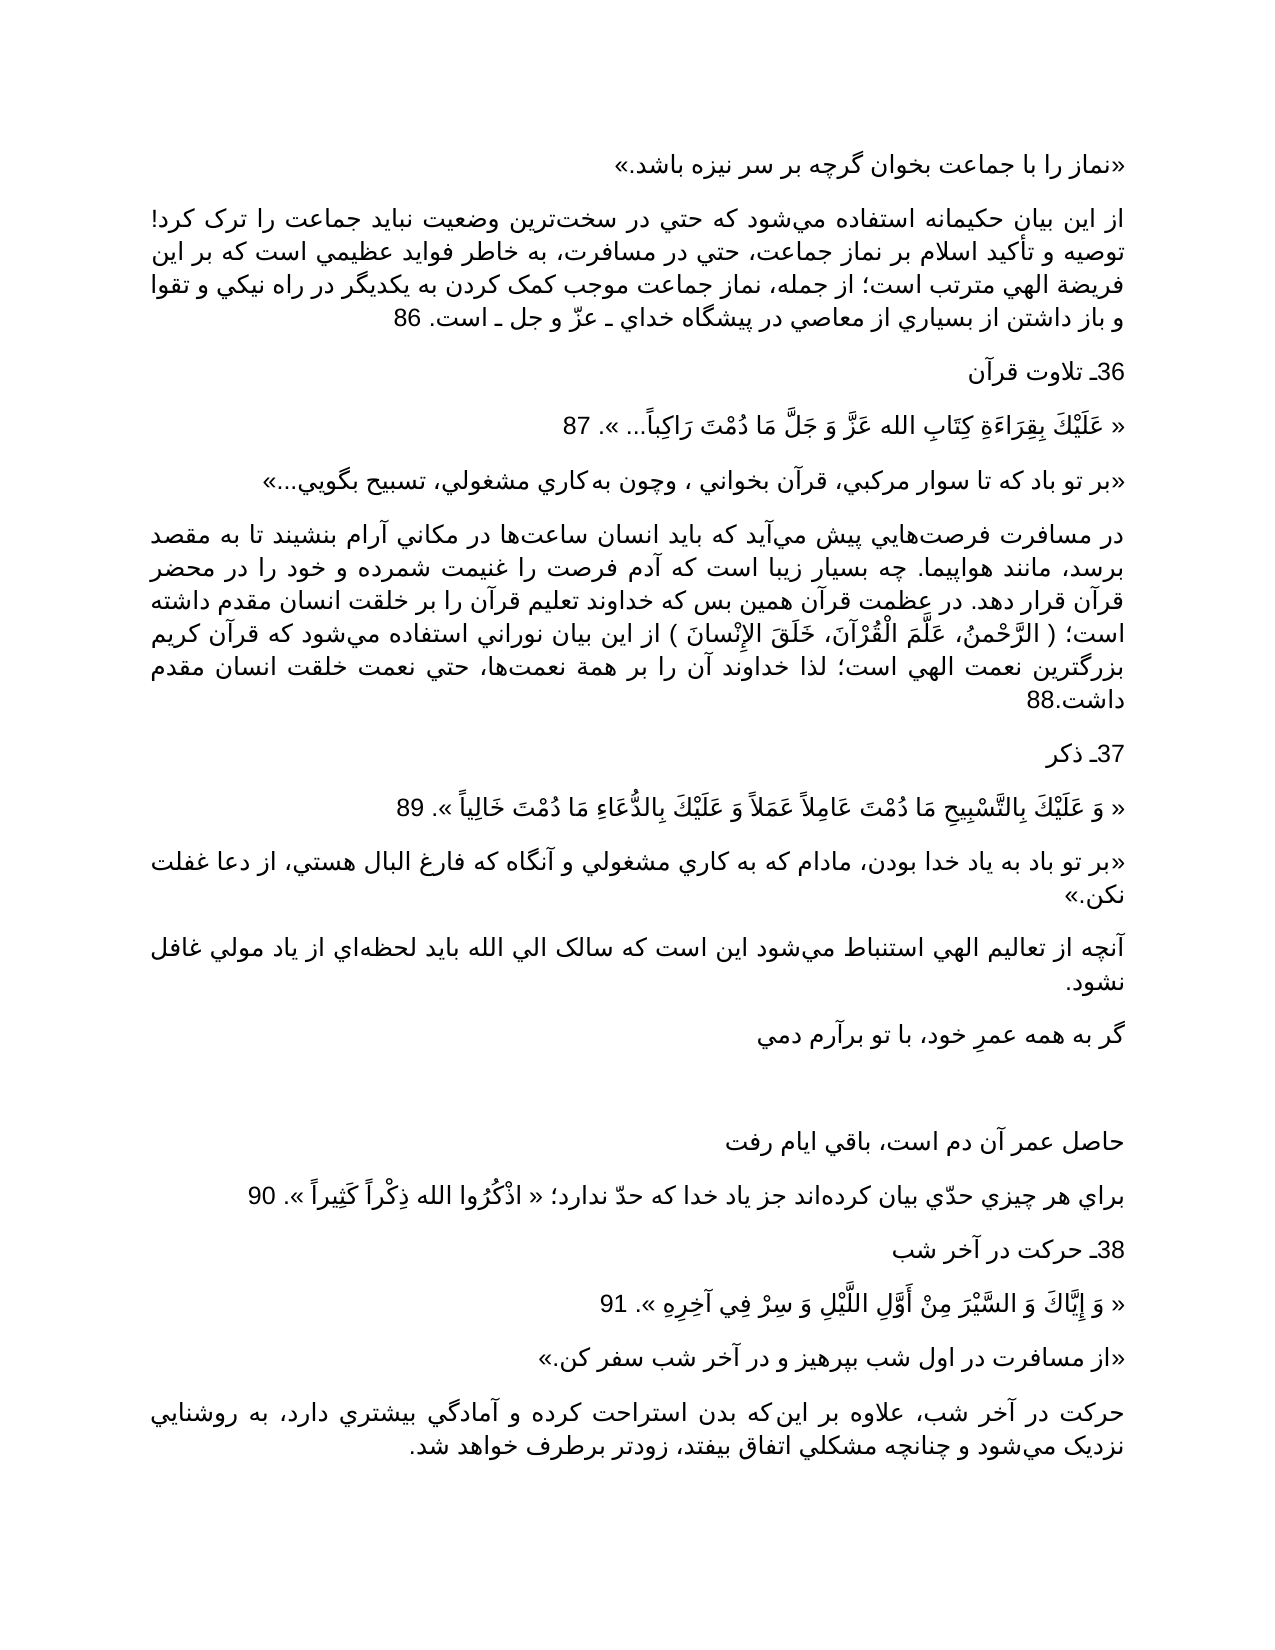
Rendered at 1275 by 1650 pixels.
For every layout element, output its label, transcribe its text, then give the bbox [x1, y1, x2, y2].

text 37ـ ذکر [150, 739, 1125, 768]
text حرکت در آخر شب، علاوه بر اين که بدن استراحت کرده و آمادگي بيشتري دارد، به روشنايي نزديک مي‌شود و چنانچه مشکلي اتفاق بيفتد، زودتر برطرف خواهد شد. [150, 1397, 1125, 1460]
text در مسافرت فرصت‌هايي پيش مي‌آيد که بايد انسان ساعت‌ها در مکاني آرام بنشيند تا به مقصد برسد، مانند هواپيما. چه بسيار زيبا است که آدم فرصت را غنيمت شمرده و خود را در محضر قرآن قرار دهد. در عظمت قرآن همين بس که خداوند تعليم قرآن را بر خلقت انسان مقدم داشته است؛ ( الرَّحْمنُ، عَلَّمَ الْقُرْآنَ، خَلَقَ الإِنْسانَ ) از اين بيان نوراني استفاده مي‌شود که قرآن کريم بزرگترين نعمت الهي است؛ لذا خداوند آن را بر همة نعمت‌ها، حتي نعمت خلقت انسان مقدم داشت.88 [150, 520, 1125, 714]
text « عَلَيْكَ بِقِرَاءَةِ كِتَابِ الله عَزَّ وَ جَلَّ مَا دُمْتَ رَاكِباً... ». 87 [150, 411, 1125, 439]
text براي هر چيزي حدّي بيان کرده‌اند جز ياد خدا که حدّ ندارد؛ « اذْكُرُوا الله ذِكْراً كَثِيراً ». 90 [150, 1181, 1125, 1210]
text «بر تو باد به ياد خدا بودن، مادام که به کاري مشغولي و آنگاه که فارغ البال هستي، از دعا غفلت نکن.» [150, 847, 1125, 908]
text 38ـ حرکت در آخر شب [150, 1235, 1125, 1264]
text « وَ عَلَيْكَ بِالتَّسْبِيحِ مَا دُمْتَ عَامِلاً عَمَلاً وَ عَلَيْكَ بِالدُّعَاءِ مَا دُمْتَ خَالِياً ». 89 [150, 793, 1125, 821]
text «از مسافرت در اول شب بپرهيز و در آخر شب سفر کن.» [150, 1343, 1125, 1371]
text آنچه از تعاليم الهي استنباط مي‌شود اين است که سالک الي الله بايد لحظه‌اي از ياد مولي غافل نشود. [150, 933, 1125, 995]
text از اين بيان حکيمانه استفاده مي‌شود که حتي در سخت‌ترين وضعيت نبايد جماعت را ترک کرد! توصيه و تأکيد اسلام بر نماز جماعت، حتي در مسافرت، به خاطر فوايد عظيمي است که بر اين فريضة الهي مترتب است؛ از جمله، نماز جماعت موجب کمک کردن به يکديگر در راه نيکي و تقوا و باز داشتن از بسياري از معاصي در پيشگاه خداي ـ عزّ و جل ـ است. 86 [150, 204, 1125, 332]
text حاصل عمر آن دم است، باقي ايام رفت [150, 1127, 1125, 1156]
text «نماز را با جماعت بخوان گرچه بر سر نيزه باشد.» [150, 150, 1125, 179]
text «بر تو باد كه تا سوار مركبي، قرآن بخواني ، وچون به كاري مشغولي، تسبيح بگويي...» [150, 464, 1125, 494]
text « وَ إِيَّاكَ وَ السَّيْرَ مِنْ أَوَّلِ اللَّيْلِ وَ سِرْ فِي آخِرِهِ ». 91 [150, 1289, 1125, 1318]
text گر به همه عمرِ خود، با تو برآرم دمي [150, 1020, 1125, 1049]
text 36ـ تلاوت قرآن [150, 357, 1125, 386]
